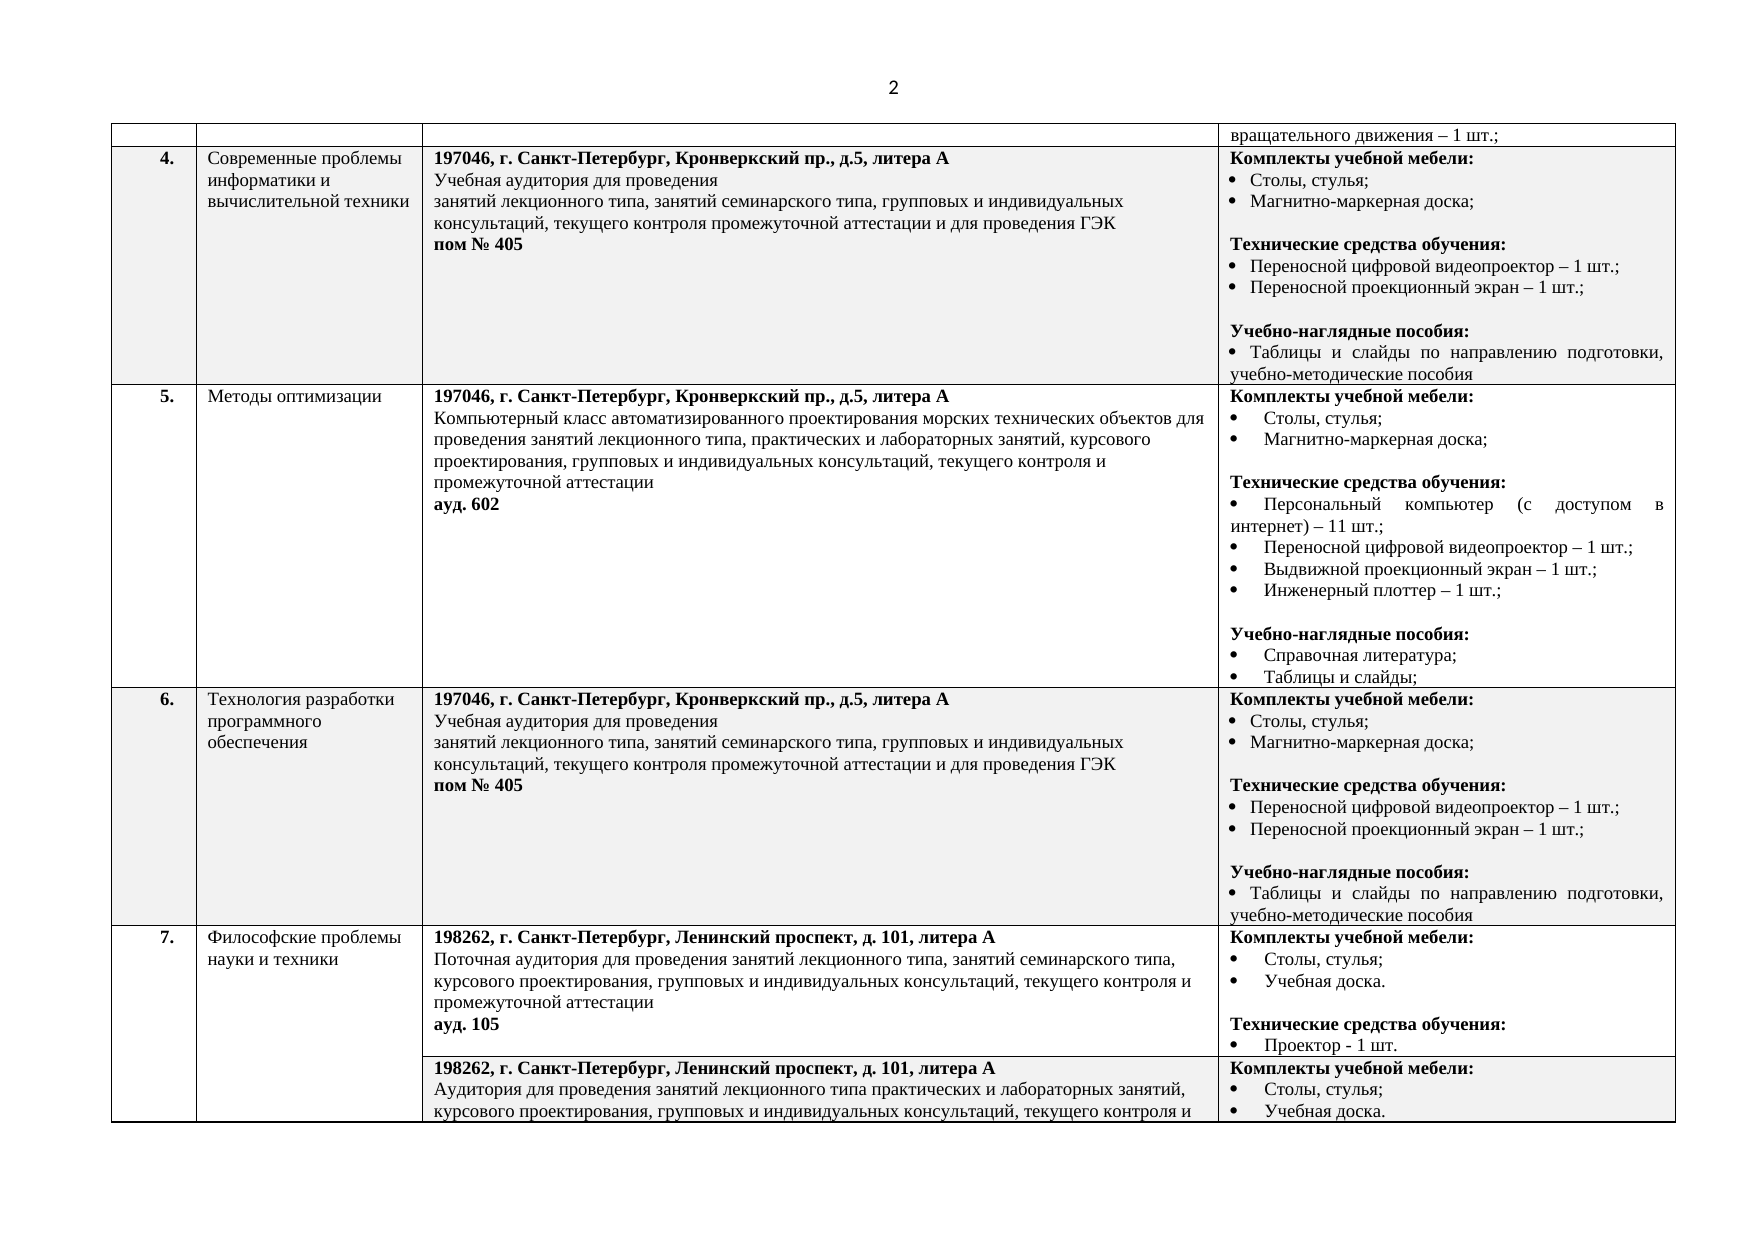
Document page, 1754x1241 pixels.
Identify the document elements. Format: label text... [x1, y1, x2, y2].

table_cell 197046, г. Санкт-Петербург, Кронверкский пр., д.5, литера А Компьютерный класс автоматизированного проектирования морских технических объектов для проведения занятий лекционного типа, практических и лабораторных занятий, курсового проектирования, групповых и индивидуальных консультаций, текущего контроля и промежуточной аттестации ауд. 602 [423, 385, 1218, 687]
table_cell Комплекты учебной мебели: Столы, стулья; Магнитно-маркерная доска; Технические средства обучения: Переносной цифровой видеопроектор – 1 шт.; Переносной проекционный экран – 1 шт.; Учебно-наглядные пособия: Таблицы и слайды по направлению подготовки, учебно-методические пособия [1219, 688, 1675, 925]
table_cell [423, 124, 1218, 146]
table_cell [1219, 124, 1675, 146]
table_cell [112, 688, 196, 925]
table_cell Комплекты учебной мебели: Столы, стулья; Магнитно-маркерная доска; Технические средства обучения: Переносной цифровой видеопроектор – 1 шт.; Переносной проекционный экран – 1 шт.; Учебно-наглядные пособия: Таблицы и слайды по направлению подготовки, учебно-методические пособия [1219, 147, 1675, 384]
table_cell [1219, 1057, 1675, 1121]
table_cell [112, 147, 196, 384]
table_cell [423, 1057, 1218, 1121]
table_cell 197046, г. Санкт-Петербург, Кронверкский пр., д.5, литера А Учебная аудитория для проведения занятий лекционного типа, занятий семинарского типа, групповых и индивидуальных консультаций, текущего контроля промежуточной аттестации и для проведения ГЭК пом № 405 [423, 688, 1218, 925]
table_cell Комплекты учебной мебели: Столы, стулья; Магнитно-маркерная доска; Технические средства обучения: Персональный компьютер (с доступом в интернет) – 11 шт.; Переносной цифровой видеопроектор – 1 шт.; Выдвижной проекционный экран – 1 шт.; Инженерный плоттер – 1 шт.; Учебно-наглядные пособия: Справочная литература; Таблицы и слайды; [1219, 385, 1675, 687]
table_cell Современные проблемы информатики и вычислительной техники [197, 147, 422, 384]
table_cell [112, 385, 196, 687]
table_cell Комплекты учебной мебели: Столы, стулья; Учебная доска. Технические средства обучения: Проектор - 1 шт. [1219, 926, 1675, 1056]
table_cell Методы оптимизации [197, 385, 422, 687]
table_cell 197046, г. Санкт-Петербург, Кронверкский пр., д.5, литера А Учебная аудитория для проведения занятий лекционного типа, занятий семинарского типа, групповых и индивидуальных консультаций, текущего контроля промежуточной аттестации и для проведения ГЭК пом № 405 [423, 147, 1218, 384]
table_cell Философские проблемы науки и техники [197, 926, 422, 1121]
table_cell Технология разработки программного обеспечения [197, 688, 422, 925]
table_cell 198262, г. Санкт-Петербург, Ленинский проспект, д. 101, литера А Поточная аудитория для проведения занятий лекционного типа, занятий семинарского типа, курсового проектирования, групповых и индивидуальных консультаций, текущего контроля и промежуточной аттестации ауд. 105 [423, 926, 1218, 1056]
table_cell [112, 926, 196, 1121]
